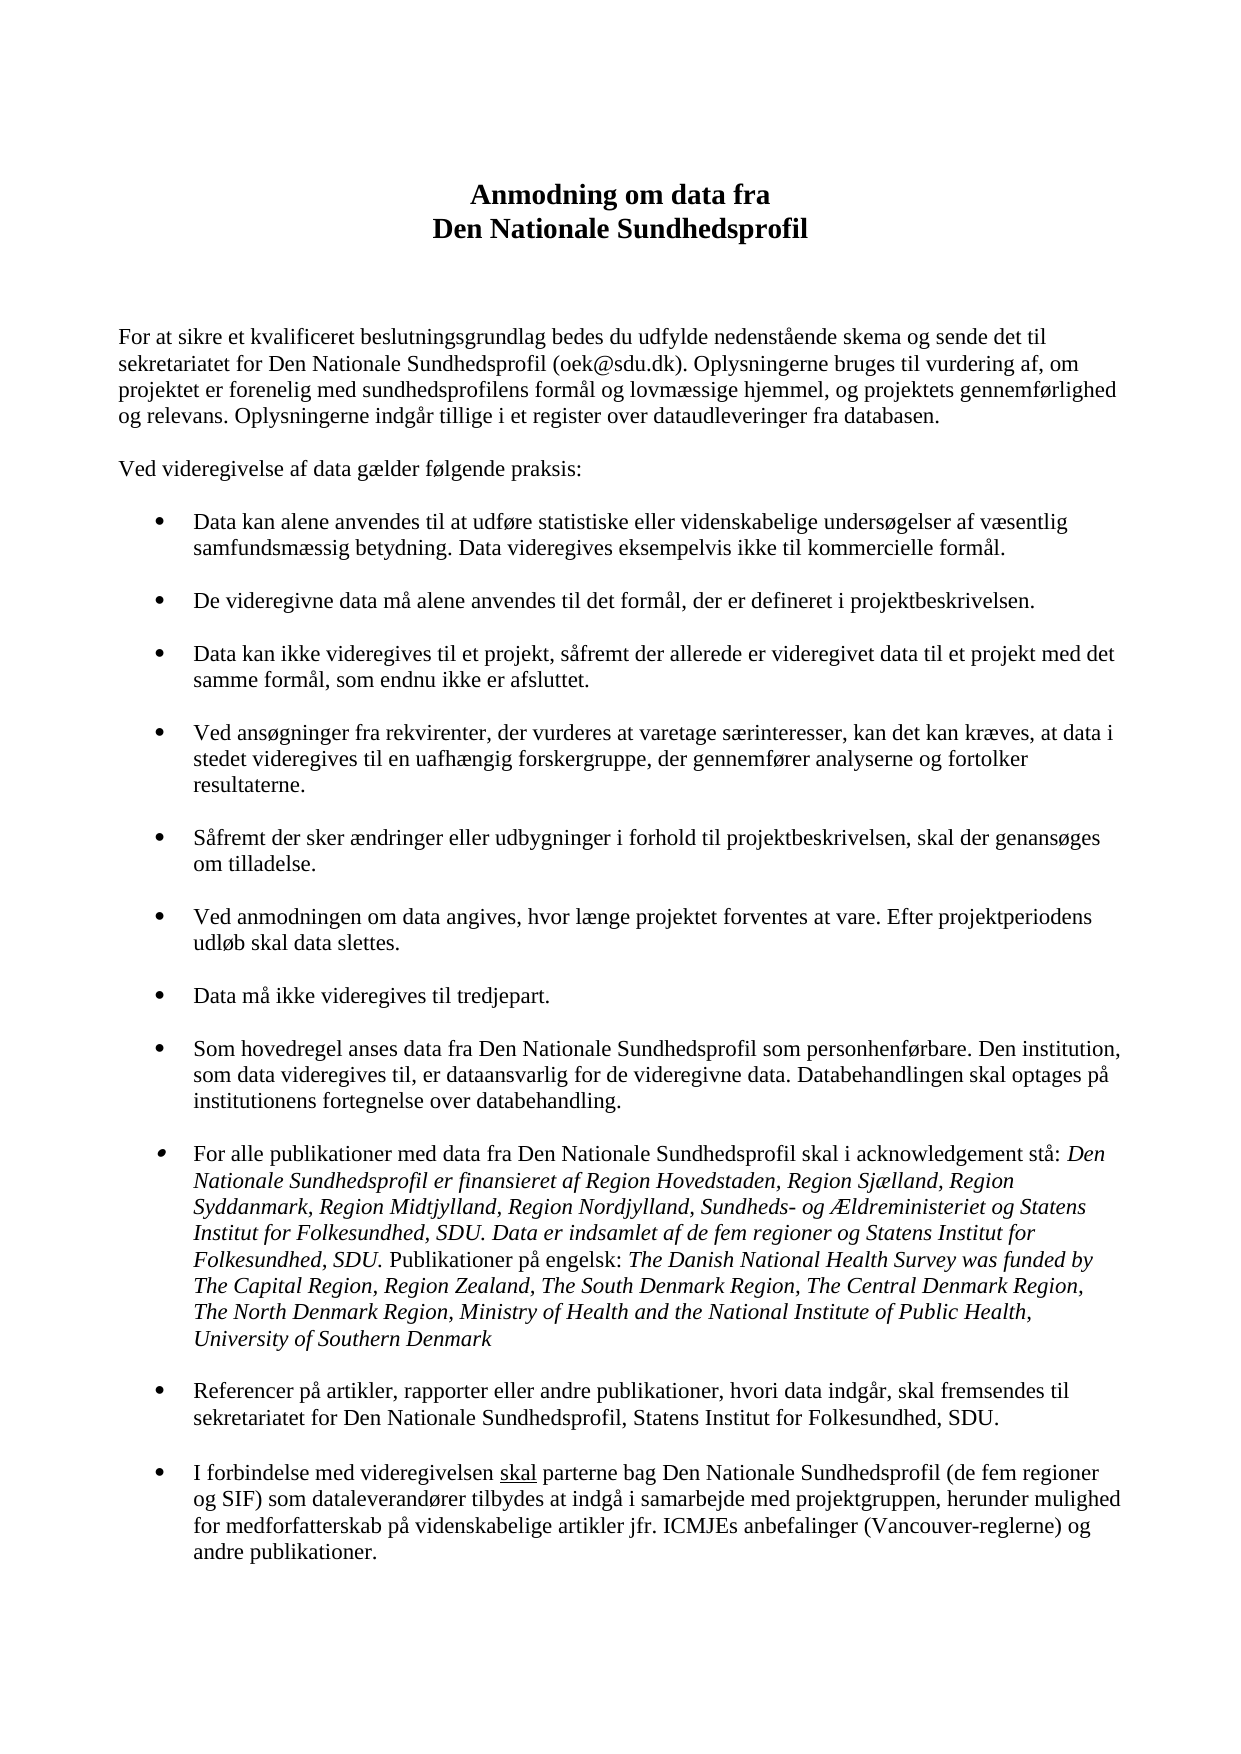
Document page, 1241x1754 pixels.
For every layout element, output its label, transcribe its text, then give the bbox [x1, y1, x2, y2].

list Data kan ikke videregives til et projekt, såfremt der allerede er videregivet data til et projekt med det samme formål, som endnu ikke er afsluttet. [156, 639, 1122, 692]
list Ved anmodningen om data angives, hvor længe projektet forventes at vare. Efter projektperiodens udløb skal data slettes. [156, 903, 1122, 956]
text Ved videregivelse af data gælder følgende praksis: [118, 455, 1122, 481]
list Data kan alene anvendes til at udføre statistiske eller videnskabelige undersøgelser af væsentlig samfundsmæssig betydning. Data videregives eksempelvis ikke til kommercielle formål. [156, 508, 1122, 561]
list Ved ansøgninger fra rekvirenter, der vurderes at varetage særinteresser, kan det kan kræves, at data i stedet videregives til en uafhængig forskergruppe, der gennemfører analyserne og fortolker resultaterne. [156, 719, 1122, 798]
list De videregivne data må alene anvendes til det formål, der er defineret i projektbeskrivelsen. [156, 587, 1122, 613]
list I forbindelse med videregivelsen skal parterne bag Den Nationale Sundhedsprofil (de fem regioner og SIF) som dataleverandører tilbydes at indgå i samarbejde med projektgruppen, herunder mulighed for medforfatterskab på videnskabelige artikler jfr. ICMJEs anbefalinger (Vancouver-reglerne) og andre publikationer. [156, 1459, 1122, 1564]
subtitle Anmodning om data fra [118, 177, 1122, 211]
list Som hovedregel anses data fra Den Nationale Sundhedsprofil som personhenførbare. Den institution, som data videregives til, er dataansvarlig for de videregivne data. Databehandlingen skal optages på institutionens fortegnelse over databehandling. [156, 1035, 1122, 1114]
list Såfremt der sker ændringer eller udbygninger i forhold til projektbeskrivelsen, skal der genansøges om tilladelse. [156, 824, 1122, 877]
list Data må ikke videregives til tredjepart. [156, 982, 1122, 1008]
text For at sikre et kvalificeret beslutningsgrundlag bedes du udfylde nedenstående skema og sende det til sekretariatet for Den Nationale Sundhedsprofil (oek@sdu.dk). Oplysningerne bruges til vurdering af, om projektet er forenelig med sundhedsprofilens formål og lovmæssige hjemmel, og projektets gennemførlighed og relevans. Oplysningerne indgår tillige i et register over dataudleveringer fra databasen. [118, 323, 1122, 429]
subtitle Den Nationale Sundhedsprofil [118, 211, 1122, 244]
list For alle publikationer med data fra Den Nationale Sundhedsprofil skal i acknowledgement stå: Den Nationale Sundhedsprofil er finansieret af Region Hovedstaden, Region Sjælland, Region Syddanmark, Region Midtjylland, Region Nordjylland, Sundheds- og Ældreministeriet og Statens Institut for Folkesundhed, SDU. Data er indsamlet af de fem regioner og Statens Institut for Folkesundhed, SDU. Publikationer på engelsk: The Danish National Health Survey was funded by The Capital Region, Region Zealand, The South Denmark Region, The Central Denmark Region, The North Denmark Region, Ministry of Health and the National Institute of Public Health, University of Southern Denmark [156, 1140, 1122, 1351]
list Referencer på artikler, rapporter eller andre publikationer, hvori data indgår, skal fremsendes til sekretariatet for Den Nationale Sundhedsprofil, Statens Institut for Folkesundhed, SDU. [156, 1377, 1122, 1430]
